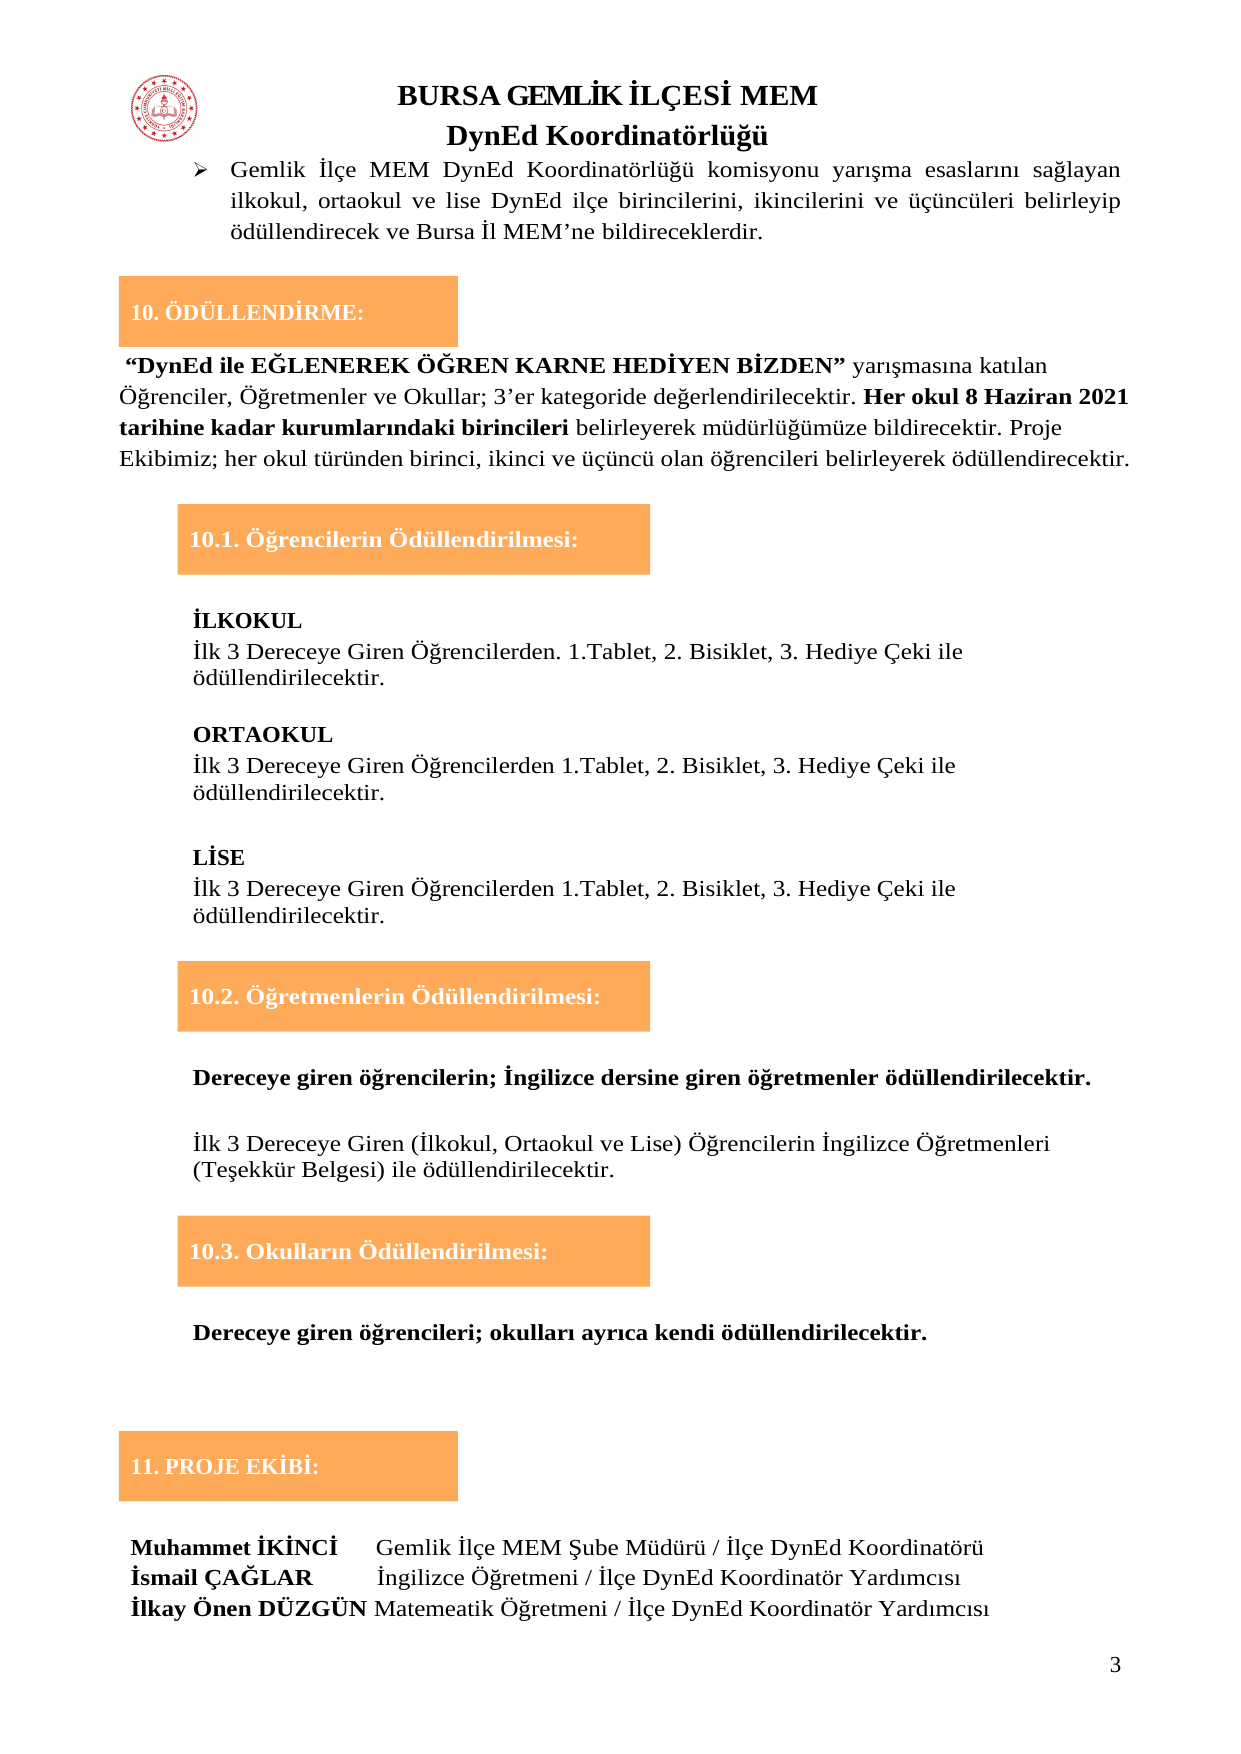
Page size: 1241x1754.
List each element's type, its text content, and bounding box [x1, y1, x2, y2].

list Gemlik İlçe MEM DynEd Koordinatörlüğü komisyonu yarışma esaslarını sağlayan ilkokul, ortaokul ve lise DynEd ilçe birincilerini, ikincilerini ve üçüncüleri belirleyip ödüllendirecek ve Bursa İl MEM’ne bildireceklerdir. [192, 156, 1123, 244]
text Muhammet İKİNCİ Gemlik İlçe MEM Şube Müdürü / İlçe DynEd Koordinatörü İsmail ÇAĞLAR İngilizce Öğretmeni / İlçe DynEd Koordinatör Yardımcısı İlkay Önen DÜZGÜN Matemeatik Öğretmeni / İlçe DynEd Koordinatör Yardımcısı [130, 1533, 995, 1621]
text “DynEd ile EĞLENEREK ÖĞREN KARNE HEDİYEN BİZDEN” yarışmasına katılan Öğrenciler, Öğretmenler ve Okullar; 3’er kategoride değerlendirilecektir. Her okul 8 Haziran 2021 tarihine kadar kurumlarındaki birincileri belirleyerek müdürlüğümüze bildirecektir. Proje Ekibimiz; her okul türünden birinci, ikinci ve üçüncü olan öğrencileri belirleyerek ödüllendirecektir. [119, 274, 1134, 471]
subtitle LİSE [193, 844, 1134, 871]
subtitle İLKOKUL [193, 607, 1134, 633]
subtitle Dereceye giren öğrencileri; okulları ayrıca kendi ödüllendirilecektir. [193, 1319, 1134, 1345]
subtitle Dereceye giren öğrencilerin; İngilizce dersine giren öğretmenler ödüllendirilecektir. [193, 1064, 1134, 1090]
text İlk 3 Dereceye Giren Öğrencilerden 1.Tablet, 2. Bisiklet, 3. Hediye Çeki ile ödüllendirilecektir. [193, 875, 1134, 928]
text İlk 3 Dereceye Giren Öğrencilerden. 1.Tablet, 2. Bisiklet, 3. Hediye Çeki ile ödüllendirilecektir. [193, 638, 1134, 690]
picture [130, 75, 198, 142]
text İlk 3 Dereceye Giren Öğrencilerden 1.Tablet, 2. Bisiklet, 3. Hediye Çeki ile ödüllendirilecektir. [193, 752, 1134, 805]
subtitle ORTAOKUL [193, 721, 1134, 748]
text İlk 3 Dereceye Giren (İlkokul, Ortaokul ve Lise) Öğrencilerin İngilizce Öğretmenleri (Teşekkür Belgesi) ile ödüllendirilecektir. [193, 1130, 1134, 1182]
